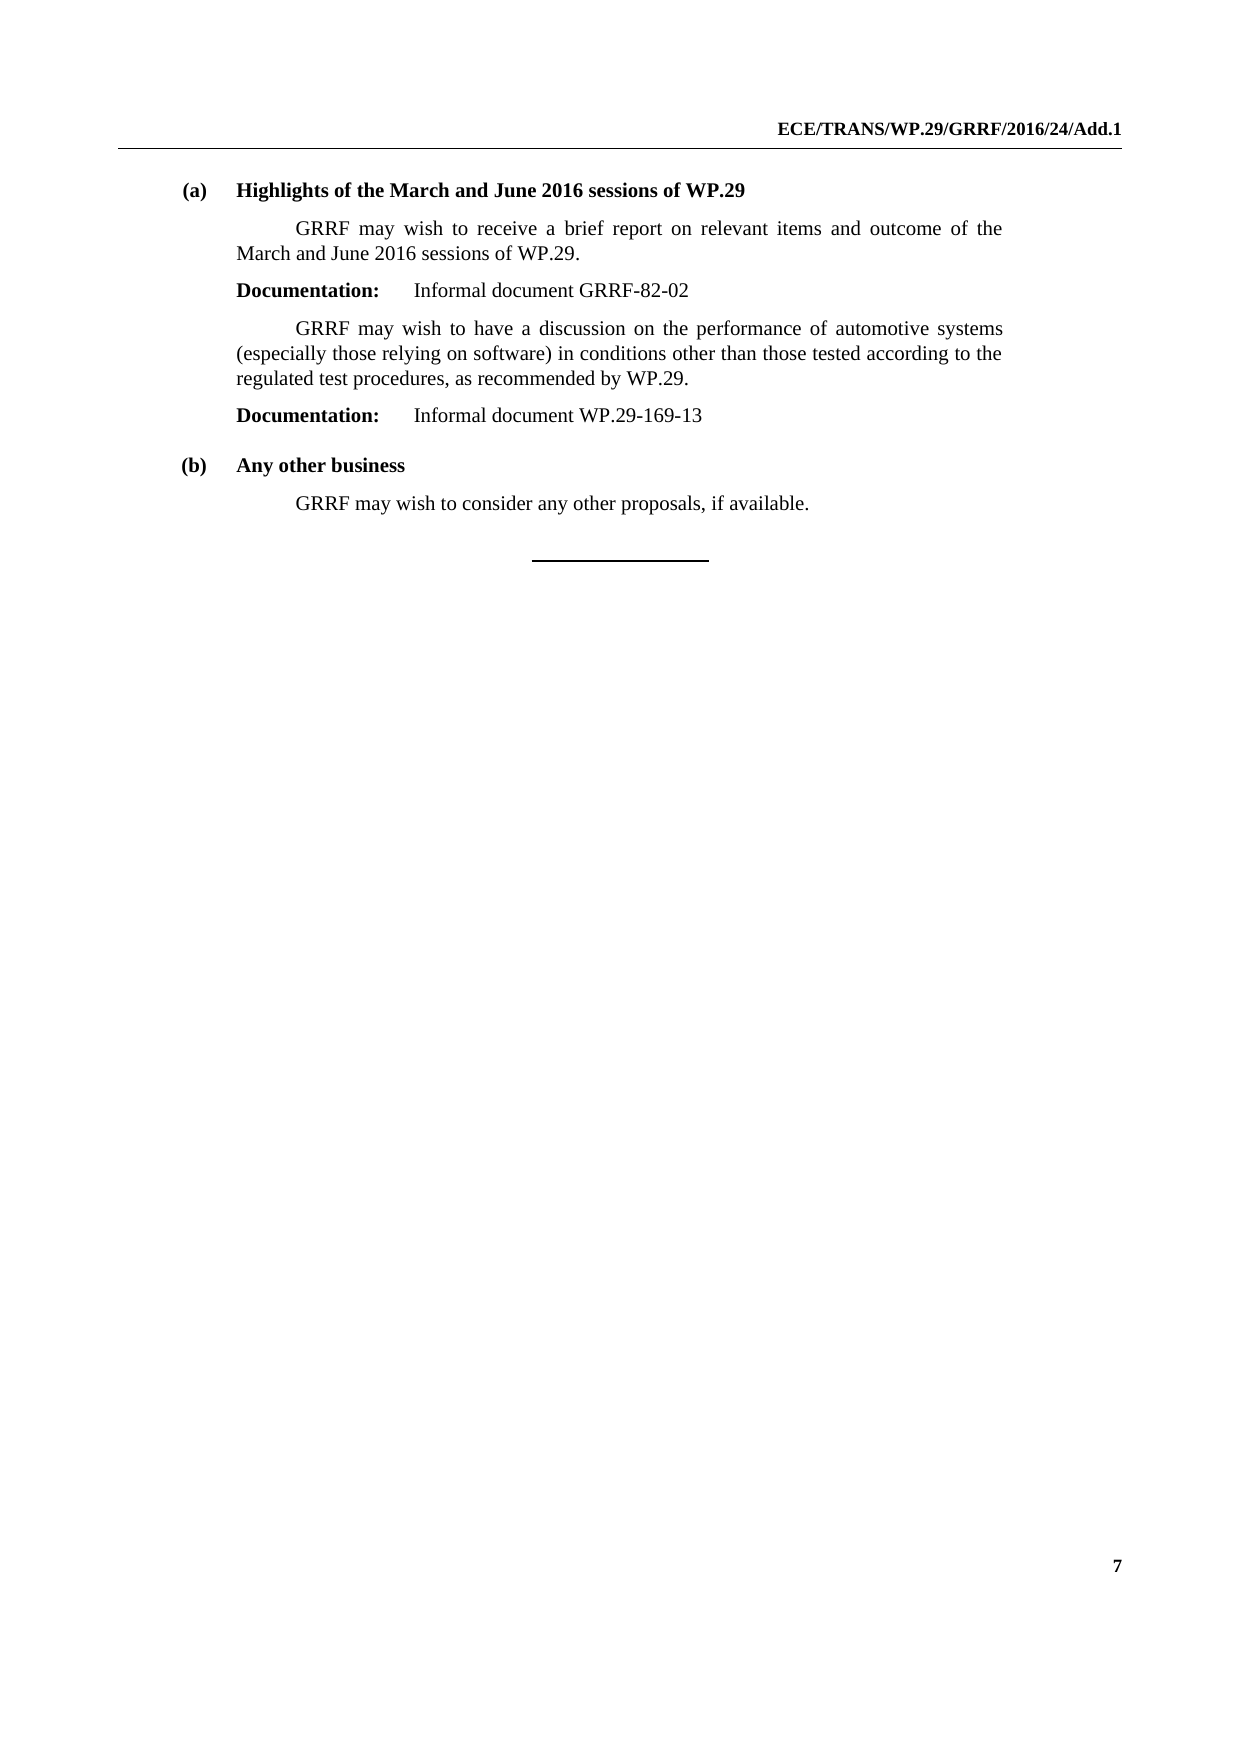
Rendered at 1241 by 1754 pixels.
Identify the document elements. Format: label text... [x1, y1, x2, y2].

text (b) Any other business [118, 452, 1004, 477]
text GRRF may wish to consider any other proposals, if available. [236, 490, 1004, 515]
text Documentation: Informal document WP.29-169-13 [236, 402, 1004, 427]
text GRRF may wish to receive a brief report on relevant items and outcome of the March and June 2016 sessions of WP.29. [236, 215, 1004, 265]
text Documentation: Informal document GRRF-82-02 [236, 277, 1004, 302]
text (a) Highlights of the March and June 2016 sessions of WP.29 [118, 177, 1004, 202]
text GRRF may wish to have a discussion on the performance of automotive systems (especially those relying on software) in conditions other than those tested according to the regulated test procedures, as recommended by WP.29. [236, 315, 1004, 390]
